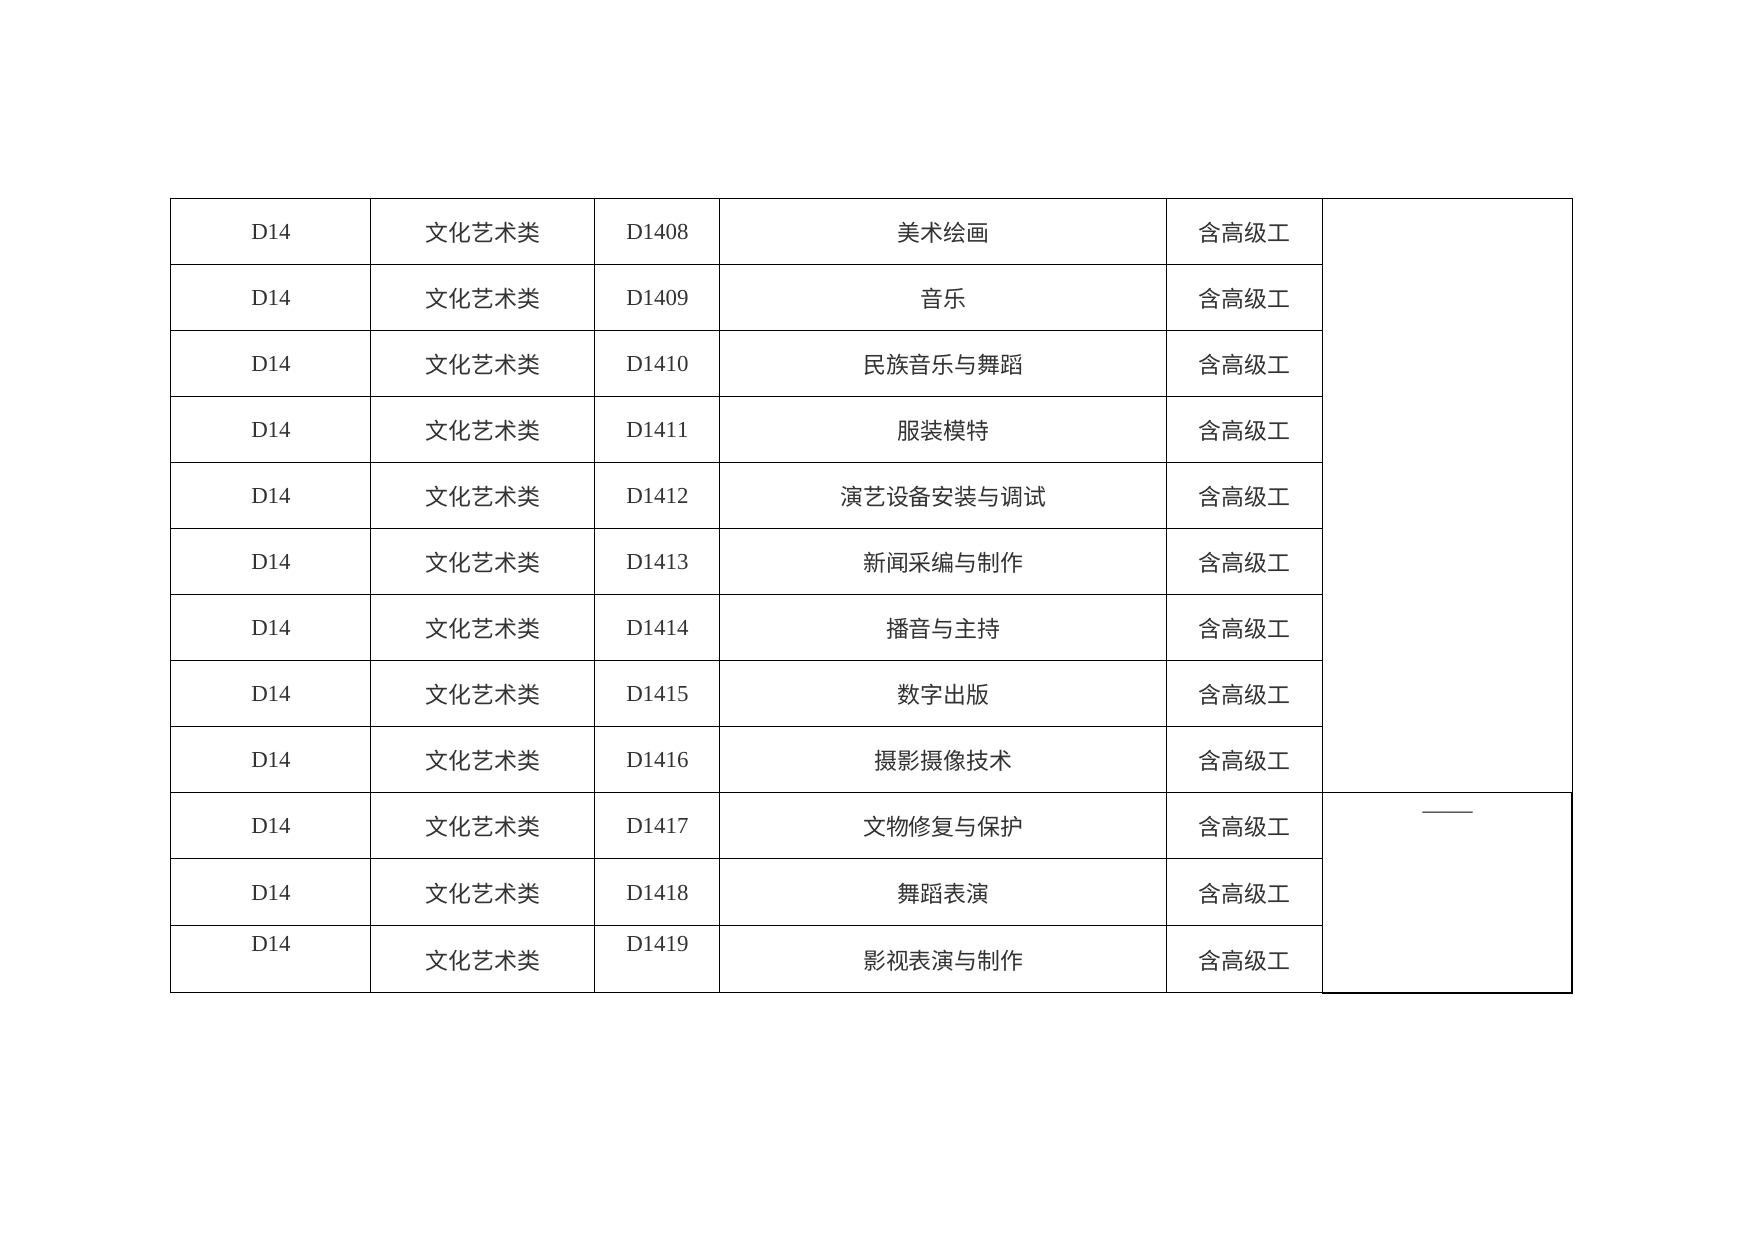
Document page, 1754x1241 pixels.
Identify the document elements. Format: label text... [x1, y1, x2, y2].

table_cell 摄影摄像技术 [720, 727, 1166, 792]
table_cell 含高级工 [1167, 529, 1322, 594]
table_cell D14 [171, 397, 370, 462]
table_cell 新闻采编与制作 [720, 529, 1166, 594]
table_cell 民族音乐与舞蹈 [720, 331, 1166, 396]
table_cell 播音与主持 [720, 595, 1166, 660]
table_cell D14 [171, 199, 370, 264]
table_cell 文化艺术类 [371, 793, 594, 858]
table_cell —— [1323, 793, 1571, 992]
table_cell 含高级工 [1167, 463, 1322, 528]
table_cell D14 [171, 463, 370, 528]
table_cell D14 [171, 595, 370, 660]
table_cell 舞蹈表演 [720, 859, 1166, 925]
table_cell D1408 [595, 199, 719, 264]
table_cell D14 [171, 331, 370, 396]
table_cell 美术绘画 [720, 199, 1166, 264]
table_cell 含高级工 [1167, 265, 1322, 330]
table_cell D1415 [595, 661, 719, 726]
table_cell 音乐 [720, 265, 1166, 330]
table_cell D1413 [595, 529, 719, 594]
table_cell 文化艺术类 [371, 859, 594, 925]
table_cell 含高级工 [1167, 199, 1322, 264]
table_cell 文化艺术类 [371, 661, 594, 726]
table_cell 文化艺术类 [371, 727, 594, 792]
table_cell 含高级工 [1167, 859, 1322, 925]
table_cell 含高级工 [1167, 793, 1322, 858]
table_cell 含高级工 [1167, 661, 1322, 726]
table_cell D1416 [595, 727, 719, 792]
table_cell D1418 [595, 859, 719, 925]
table_cell 文物修复与保护 [720, 793, 1166, 858]
table_cell 含高级工 [1167, 727, 1322, 792]
table_cell 文化艺术类 [371, 397, 594, 462]
table_cell 文化艺术类 [371, 926, 594, 992]
table_cell D1409 [595, 265, 719, 330]
table_cell D1412 [595, 463, 719, 528]
table_cell D1419 [595, 926, 719, 992]
table_cell 含高级工 [1167, 397, 1322, 462]
table_cell 文化艺术类 [371, 199, 594, 264]
table_cell D1410 [595, 331, 719, 396]
table_cell D14 [171, 661, 370, 726]
table_cell D14 [171, 793, 370, 858]
table_cell 影视表演与制作 [720, 926, 1166, 992]
table_cell D1414 [595, 595, 719, 660]
table_cell D1417 [595, 793, 719, 858]
table_cell D14 [171, 926, 370, 992]
table_cell D14 [171, 529, 370, 594]
table_cell D14 [171, 265, 370, 330]
table_cell 服装模特 [720, 397, 1166, 462]
table_cell 文化艺术类 [371, 595, 594, 660]
table_cell 文化艺术类 [371, 331, 594, 396]
table_cell 文化艺术类 [371, 463, 594, 528]
table_cell D14 [171, 859, 370, 925]
table_cell 文化艺术类 [371, 265, 594, 330]
table_cell 含高级工 [1167, 595, 1322, 660]
table_cell 含高级工 [1167, 926, 1322, 992]
table_cell D1411 [595, 397, 719, 462]
table_cell 演艺设备安装与调试 [720, 463, 1166, 528]
table_cell 含高级工 [1167, 331, 1322, 396]
table_cell 数字出版 [720, 661, 1166, 726]
table_cell 文化艺术类 [371, 529, 594, 594]
table_cell D14 [171, 727, 370, 792]
